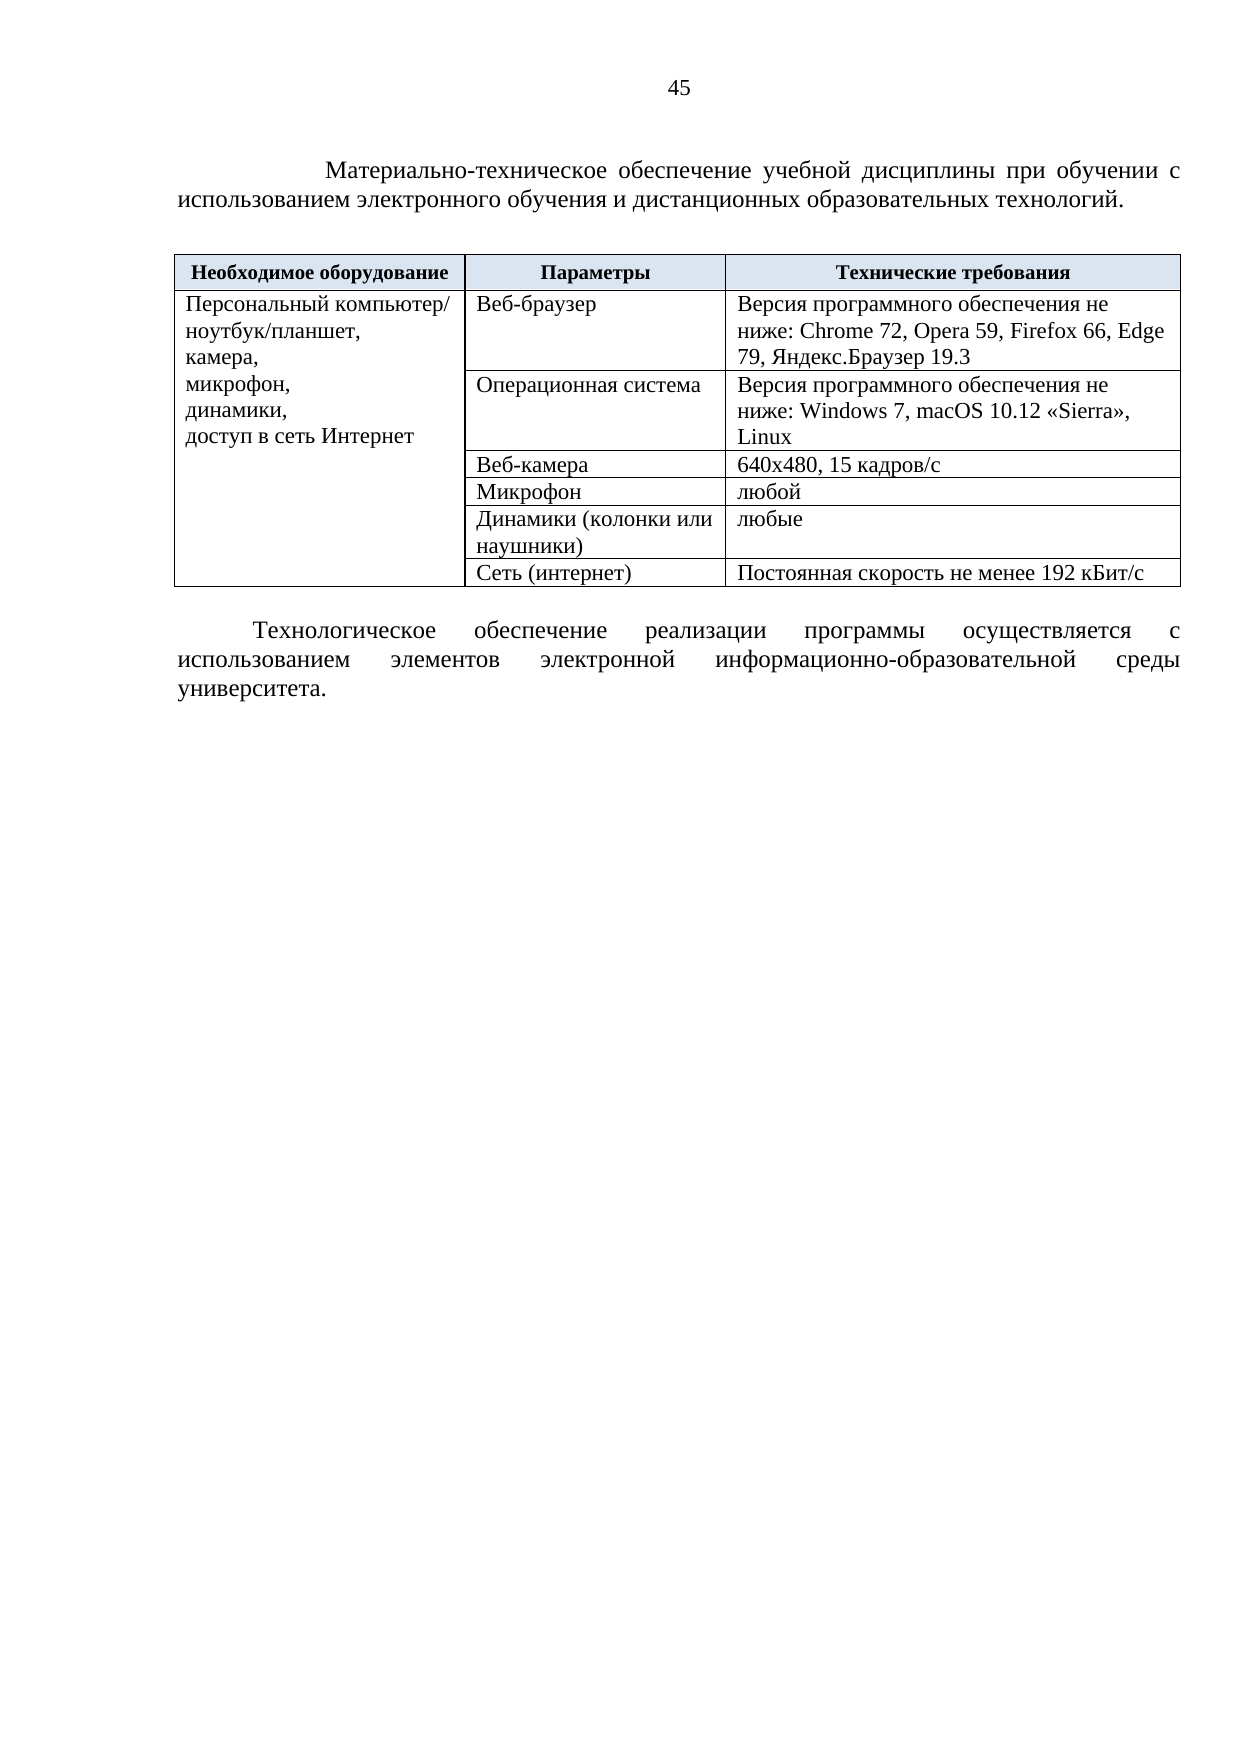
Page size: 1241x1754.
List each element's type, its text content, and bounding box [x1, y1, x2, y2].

table_header Параметры [466, 255, 725, 289]
table_cell Версия программного обеспечения не ниже: Chrome 72, Opera 59, Firefox 66, Edge 79, Яндекс.Браузер 19.3 [726, 291, 1180, 369]
table_cell Веб-браузер [466, 291, 725, 369]
table_cell любой [726, 478, 1180, 504]
table_cell Персональный компьютер/ ноутбук/планшет, камера, микрофон, динамики, доступ в сеть Интернет [175, 291, 464, 586]
list Материально-техническое обеспечение учебной дисциплины при обучении с использованием электронного обучения и дистанционных образовательных технологий. [177, 155, 1181, 213]
table_cell любые [726, 506, 1180, 558]
table_cell Динамики (колонки или наушники) [466, 506, 725, 558]
list Технологическое обеспечение реализации программы осуществляется с использованием элементов электронной информационно-образовательной среды университета. [177, 615, 1181, 702]
table_cell Постоянная скорость не менее 192 кБит/с [726, 559, 1180, 586]
table_cell Сеть (интернет) [466, 559, 725, 586]
table_cell Версия программного обеспечения не ниже: Windows 7, macOS 10.12 «Sierra», Linux [726, 371, 1180, 450]
table_cell Операционная система [466, 371, 725, 450]
table_header Необходимое оборудование [175, 255, 464, 289]
table_header Технические требования [726, 255, 1180, 289]
table_cell Микрофон [466, 478, 725, 504]
table_cell 640х480, 15 кадров/с [726, 451, 1180, 477]
table_cell Веб-камера [466, 451, 725, 477]
